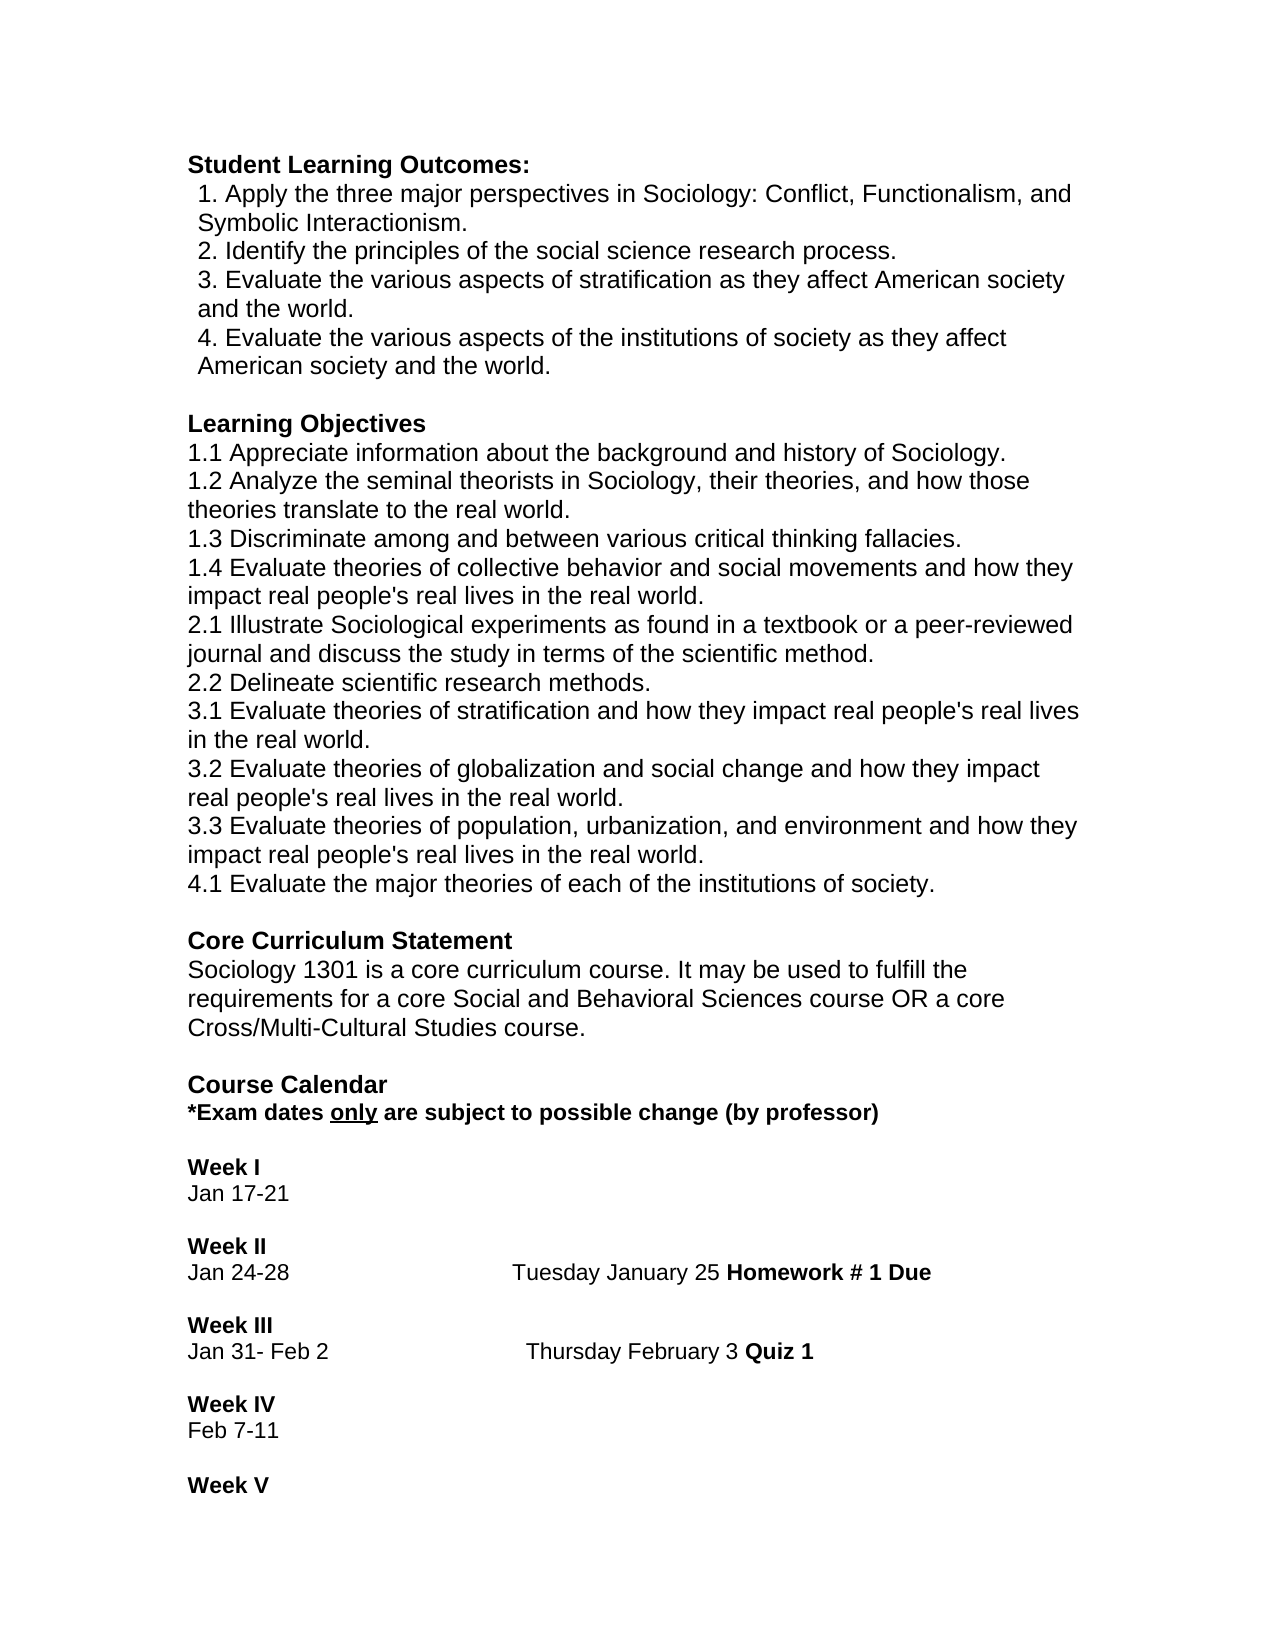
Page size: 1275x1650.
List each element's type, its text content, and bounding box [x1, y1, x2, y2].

text Jan 17-21 [187, 1180, 1087, 1207]
text 3.1 Evaluate theories of stratification and how they impact real people's real lives in the real world. [187, 696, 1087, 754]
text 3.3 Evaluate theories of population, urbanization, and environment and how they impact real people's real lives in the real world. [187, 811, 1087, 869]
text *Exam dates only are subject to possible change (by professor) [187, 1099, 1087, 1125]
text 1.3 Discriminate among and between various critical thinking fallacies. [187, 524, 1087, 552]
text 3. Evaluate the various aspects of stratification as they affect American society and the world. [197, 265, 1087, 322]
text Week II [187, 1233, 1087, 1259]
text 2.2 Delineate scientific research methods. [187, 667, 1087, 696]
text 4. Evaluate the various aspects of the institutions of society as they affect American society and the world. [197, 322, 1087, 380]
text 4.1 Evaluate the major theories of each of the institutions of society. [187, 869, 1087, 897]
text Week I [187, 1154, 1087, 1180]
text Course Calendar [187, 1070, 1087, 1099]
text Student Learning Outcomes: [187, 150, 1087, 179]
text 3.2 Evaluate theories of globalization and social change and how they impact real people's real lives in the real world. [187, 754, 1087, 811]
text Sociology 1301 is a core curriculum course. It may be used to fulfill the requirements for a core Social and Behavioral Sciences course OR a core Cross/Multi-Cultural Studies course. [187, 955, 1087, 1041]
text 1.4 Evaluate theories of collective behavior and social movements and how they impact real people's real lives in the real world. [187, 552, 1087, 610]
text Core Curriculum Statement [187, 926, 1087, 955]
text Jan 24-28 Tuesday January 25 Homework # 1 Due [187, 1259, 1087, 1286]
text Feb 7-11 [187, 1417, 1087, 1444]
text 1.2 Analyze the seminal theorists in Sociology, their theories, and how those theories translate to the real world. [187, 466, 1087, 524]
text Week V [187, 1472, 1087, 1499]
text Jan 31- Feb 2 Thursday February 3 Quiz 1 [187, 1338, 1087, 1365]
text Learning Objectives [187, 409, 1087, 437]
text 1.1 Appreciate information about the background and history of Sociology. [187, 437, 1087, 466]
text 2. Identify the principles of the social science research process. [197, 236, 1087, 265]
text Week III [187, 1312, 1087, 1338]
text Week IV [187, 1391, 1087, 1417]
text 2.1 Illustrate Sociological experiments as found in a textbook or a peer-reviewed journal and discuss the study in terms of the scientific method. [187, 610, 1087, 667]
text 1. Apply the three major perspectives in Sociology: Conflict, Functionalism, and Symbolic Interactionism. [197, 179, 1087, 236]
